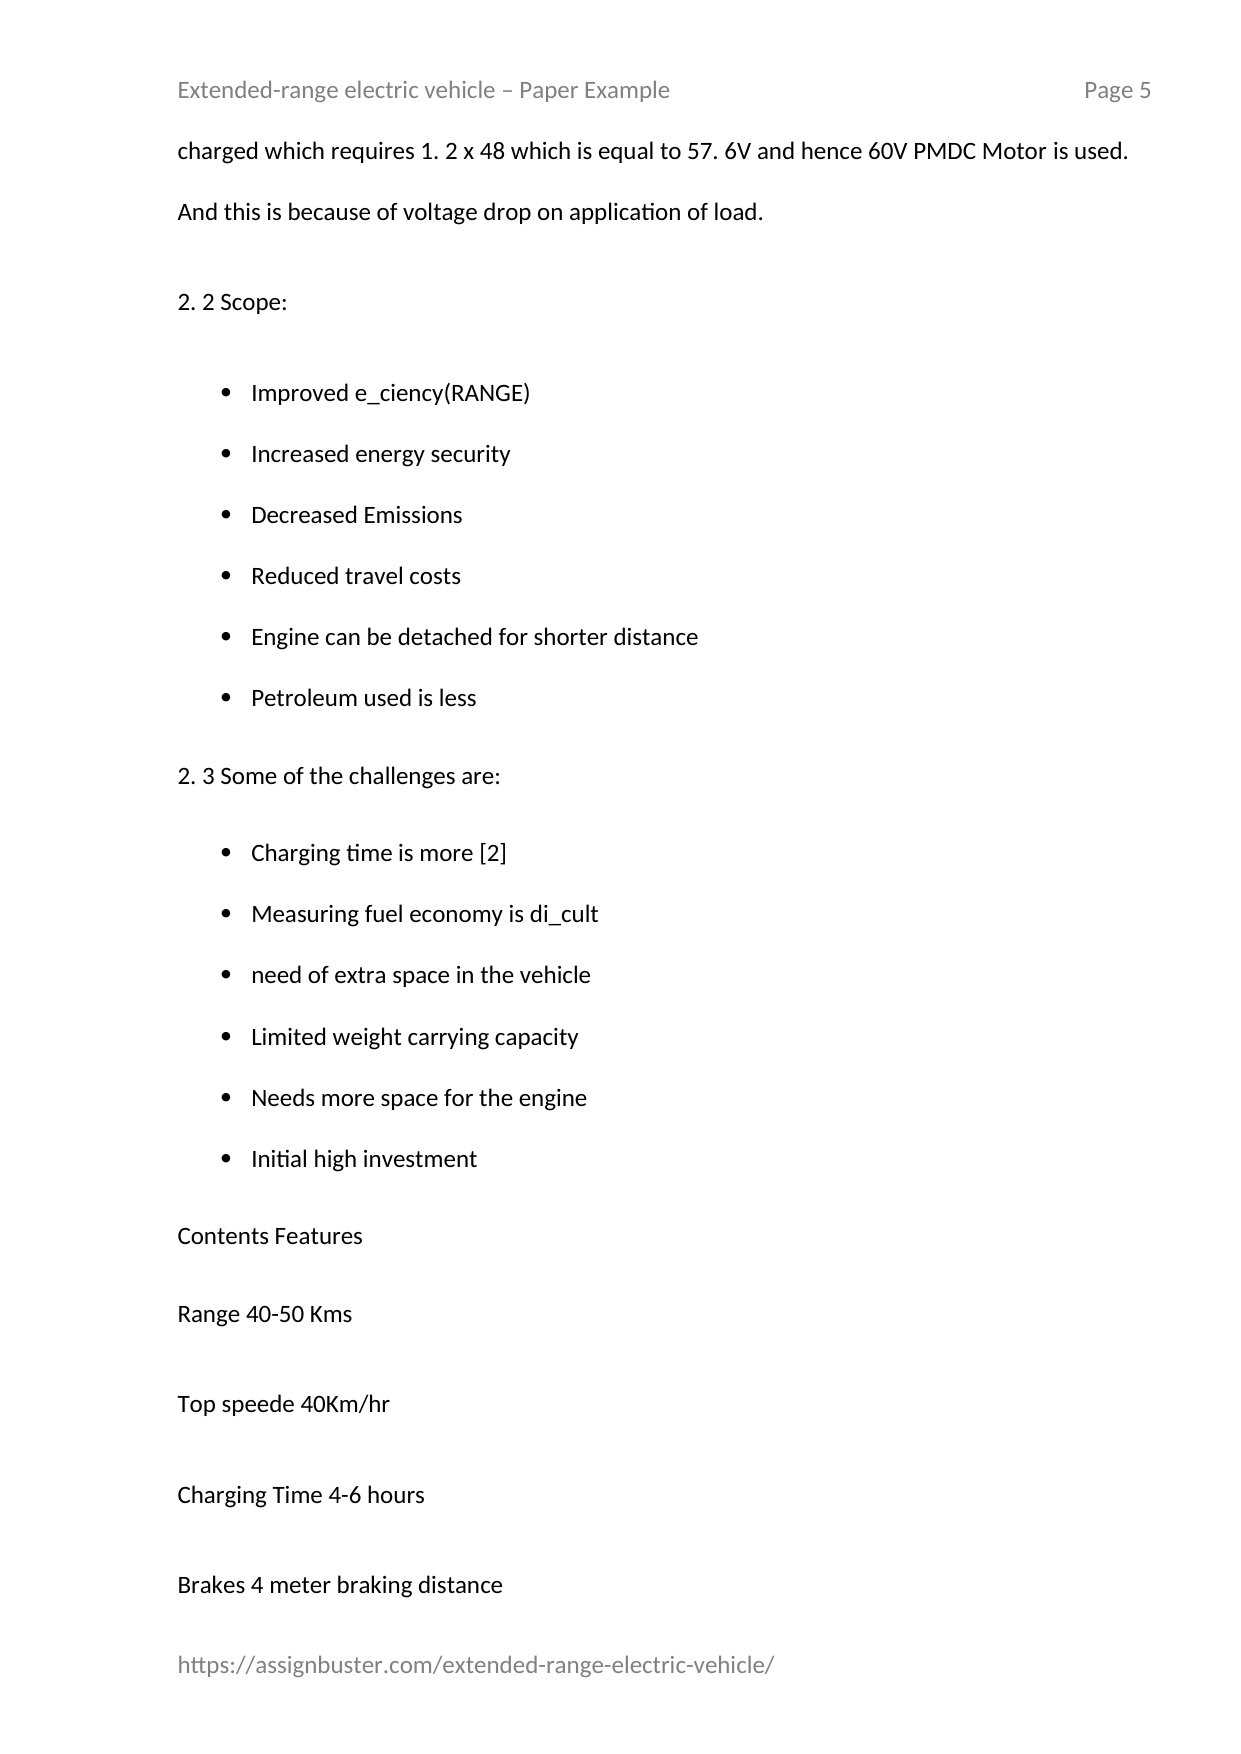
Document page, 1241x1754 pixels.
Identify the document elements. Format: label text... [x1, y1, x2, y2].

list Engine can be detached for shorter distance [222, 621, 1152, 652]
list Petroleum used is less [222, 682, 1152, 713]
list Charging time is more [2] [222, 837, 1152, 868]
text Top speede 40Km/hr [177, 1389, 1152, 1419]
list need of extra space in the vehicle [222, 959, 1152, 990]
text Contents Features [177, 1220, 1152, 1251]
text 2. 3 Some of the challenges are: [177, 760, 1152, 790]
text 2. 2 Scope: [177, 286, 1152, 317]
list Needs more space for the engine [222, 1082, 1152, 1112]
text Charging Time 4-6 hours [177, 1479, 1152, 1510]
list Improved e_ciency(RANGE) [222, 377, 1152, 407]
text Brakes 4 meter braking distance [177, 1570, 1152, 1600]
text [177, 135, 1152, 226]
list Limited weight carrying capacity [222, 1021, 1152, 1051]
list Initial high investment [222, 1143, 1152, 1173]
list Reduced travel costs [222, 560, 1152, 591]
list Increased energy security [222, 438, 1152, 468]
list Decreased Emissions [222, 499, 1152, 529]
text Range 40-50 Kms [177, 1298, 1152, 1329]
list Measuring fuel economy is di_cult [222, 898, 1152, 929]
